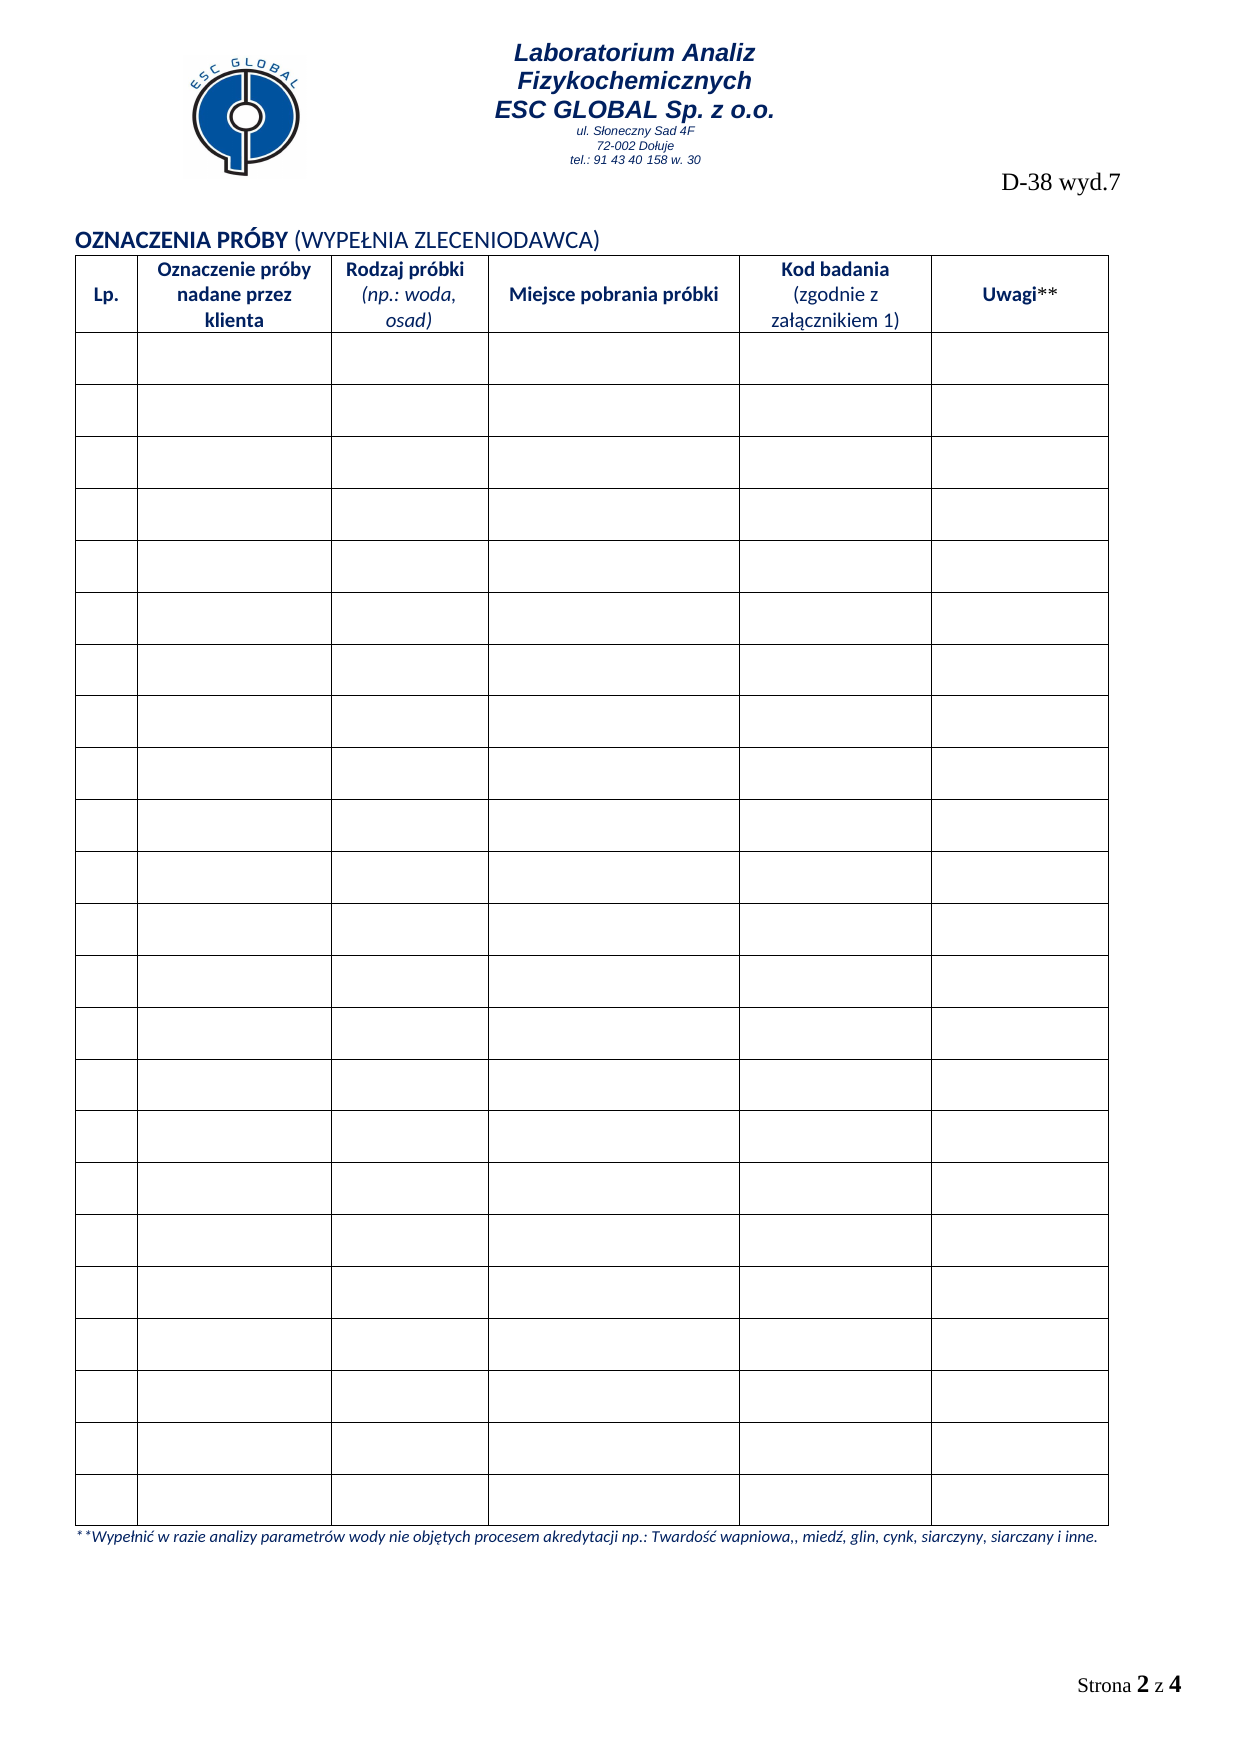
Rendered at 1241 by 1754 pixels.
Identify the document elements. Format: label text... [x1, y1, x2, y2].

table_cell [740, 800, 931, 851]
table_cell [932, 593, 1108, 643]
table_cell [740, 1371, 931, 1422]
table_cell [76, 1423, 137, 1473]
table_cell [740, 489, 931, 540]
table_cell [489, 1319, 739, 1370]
table_cell [138, 748, 331, 799]
table_cell [76, 1163, 137, 1214]
table_cell [138, 593, 331, 643]
table_cell [138, 1475, 331, 1525]
table_cell [489, 800, 739, 851]
table_cell [138, 800, 331, 851]
table_cell [76, 1371, 137, 1422]
table_cell [932, 437, 1108, 488]
table_cell [76, 1060, 137, 1110]
table_cell [76, 385, 137, 436]
table_cell [740, 956, 931, 1007]
table_cell [489, 1163, 739, 1214]
table_cell [740, 852, 931, 903]
table_cell [932, 1267, 1108, 1318]
table_cell [332, 1060, 488, 1110]
table_cell [138, 333, 331, 384]
table_cell [489, 852, 739, 903]
table_cell [138, 1111, 331, 1162]
table_cell [932, 748, 1108, 799]
table_cell [138, 541, 331, 592]
table_cell [332, 1111, 488, 1162]
table_cell [332, 437, 488, 488]
text OZNACZENIA PRÓBY (WYPEŁNIA ZLECENIODAWCA) [75, 224, 1181, 255]
table_cell [138, 904, 331, 955]
table_header Lp. [76, 256, 137, 332]
table_cell [932, 1423, 1108, 1473]
table_cell [76, 904, 137, 955]
table_cell [740, 696, 931, 747]
table_cell [740, 1267, 931, 1318]
table_cell [489, 1215, 739, 1266]
table_cell [489, 1475, 739, 1525]
table_cell [332, 1423, 488, 1473]
table_cell [740, 1111, 931, 1162]
table_cell [76, 489, 137, 540]
table_cell [138, 1423, 331, 1473]
table_cell [489, 437, 739, 488]
table_cell [332, 1319, 488, 1370]
table_cell [740, 385, 931, 436]
table_cell [138, 1215, 331, 1266]
table_cell [932, 1475, 1108, 1525]
table_cell [76, 852, 137, 903]
table_cell [332, 800, 488, 851]
table_cell [76, 1008, 137, 1058]
table_cell [740, 1163, 931, 1214]
table_cell [138, 1163, 331, 1214]
table_cell [740, 333, 931, 384]
table_cell [138, 1319, 331, 1370]
table_cell [932, 1008, 1108, 1058]
table_cell [332, 852, 488, 903]
table_header Kod badania (zgodnie z załącznikiem 1) [740, 256, 931, 332]
table_cell [489, 1267, 739, 1318]
table_cell [332, 1163, 488, 1214]
table_cell [489, 645, 739, 695]
table_cell [932, 333, 1108, 384]
table_cell [138, 489, 331, 540]
table_cell [740, 1008, 931, 1058]
picture [183, 55, 307, 179]
table_cell [489, 333, 739, 384]
table_cell [932, 1371, 1108, 1422]
table_cell [76, 1267, 137, 1318]
table_cell [740, 748, 931, 799]
table_cell [740, 904, 931, 955]
table_cell [740, 1215, 931, 1266]
table_cell [332, 748, 488, 799]
table_cell [489, 1060, 739, 1110]
table_cell [76, 437, 137, 488]
text **Wypełnić w razie analizy parametrów wody nie objętych procesem akredytacji np.: Twardość wapniowa,, miedź, glin, cynk, siarczyny, siarczany i inne. [75, 1526, 1181, 1547]
table_cell [932, 1163, 1108, 1214]
table_cell [138, 852, 331, 903]
table_cell [489, 1008, 739, 1058]
table_cell [332, 1371, 488, 1422]
table_cell [740, 1319, 931, 1370]
table_cell [138, 1267, 331, 1318]
table_cell [138, 1060, 331, 1110]
table_cell [76, 1475, 137, 1525]
table_cell [138, 1371, 331, 1422]
table_cell [489, 489, 739, 540]
table_header Oznaczenie próby nadane przez klienta [138, 256, 331, 332]
table_cell [489, 1371, 739, 1422]
table_cell [932, 852, 1108, 903]
table_cell [138, 645, 331, 695]
table_cell [932, 1215, 1108, 1266]
table_cell [489, 385, 739, 436]
table_cell [932, 489, 1108, 540]
table_cell [740, 645, 931, 695]
table_cell [138, 696, 331, 747]
table_header Rodzaj próbki (np.: woda, osad) [332, 256, 488, 332]
table_cell [332, 904, 488, 955]
table_cell [740, 541, 931, 592]
table_cell [740, 1060, 931, 1110]
table_cell [138, 956, 331, 1007]
table_cell [932, 385, 1108, 436]
table_cell [76, 593, 137, 643]
table_cell [932, 956, 1108, 1007]
table_cell [489, 593, 739, 643]
table_cell [332, 593, 488, 643]
table_cell [332, 385, 488, 436]
table_cell [740, 437, 931, 488]
table_cell [76, 956, 137, 1007]
table_cell [740, 1475, 931, 1525]
table_cell [76, 1319, 137, 1370]
table_cell [932, 1319, 1108, 1370]
table_cell [76, 800, 137, 851]
table_cell [76, 541, 137, 592]
table_cell [332, 1008, 488, 1058]
table_cell [332, 333, 488, 384]
table_cell [932, 1111, 1108, 1162]
table_cell [332, 541, 488, 592]
table_cell [138, 385, 331, 436]
table_cell [332, 489, 488, 540]
table_cell [332, 696, 488, 747]
table_cell [489, 904, 739, 955]
table_cell [76, 333, 137, 384]
table_cell [740, 1423, 931, 1473]
table_cell [332, 1215, 488, 1266]
table_cell [76, 696, 137, 747]
table_cell [76, 645, 137, 695]
table_cell [332, 645, 488, 695]
table_cell [932, 541, 1108, 592]
table_cell [138, 1008, 331, 1058]
table_cell [489, 956, 739, 1007]
table_cell [76, 1215, 137, 1266]
table_cell [138, 437, 331, 488]
table_cell [76, 748, 137, 799]
table_cell [932, 800, 1108, 851]
table_cell [489, 541, 739, 592]
table_header Uwagi** [932, 256, 1108, 332]
table_cell [740, 593, 931, 643]
table_cell [489, 748, 739, 799]
table_cell [489, 696, 739, 747]
table_cell [932, 1060, 1108, 1110]
table_cell [489, 1423, 739, 1473]
table_cell [332, 1267, 488, 1318]
table_cell [932, 645, 1108, 695]
table_cell [932, 904, 1108, 955]
table_cell [332, 1475, 488, 1525]
table_cell [332, 956, 488, 1007]
table_cell [489, 1111, 739, 1162]
table_cell [76, 1111, 137, 1162]
table_header Miejsce pobrania próbki [489, 256, 739, 332]
table_cell [932, 696, 1108, 747]
